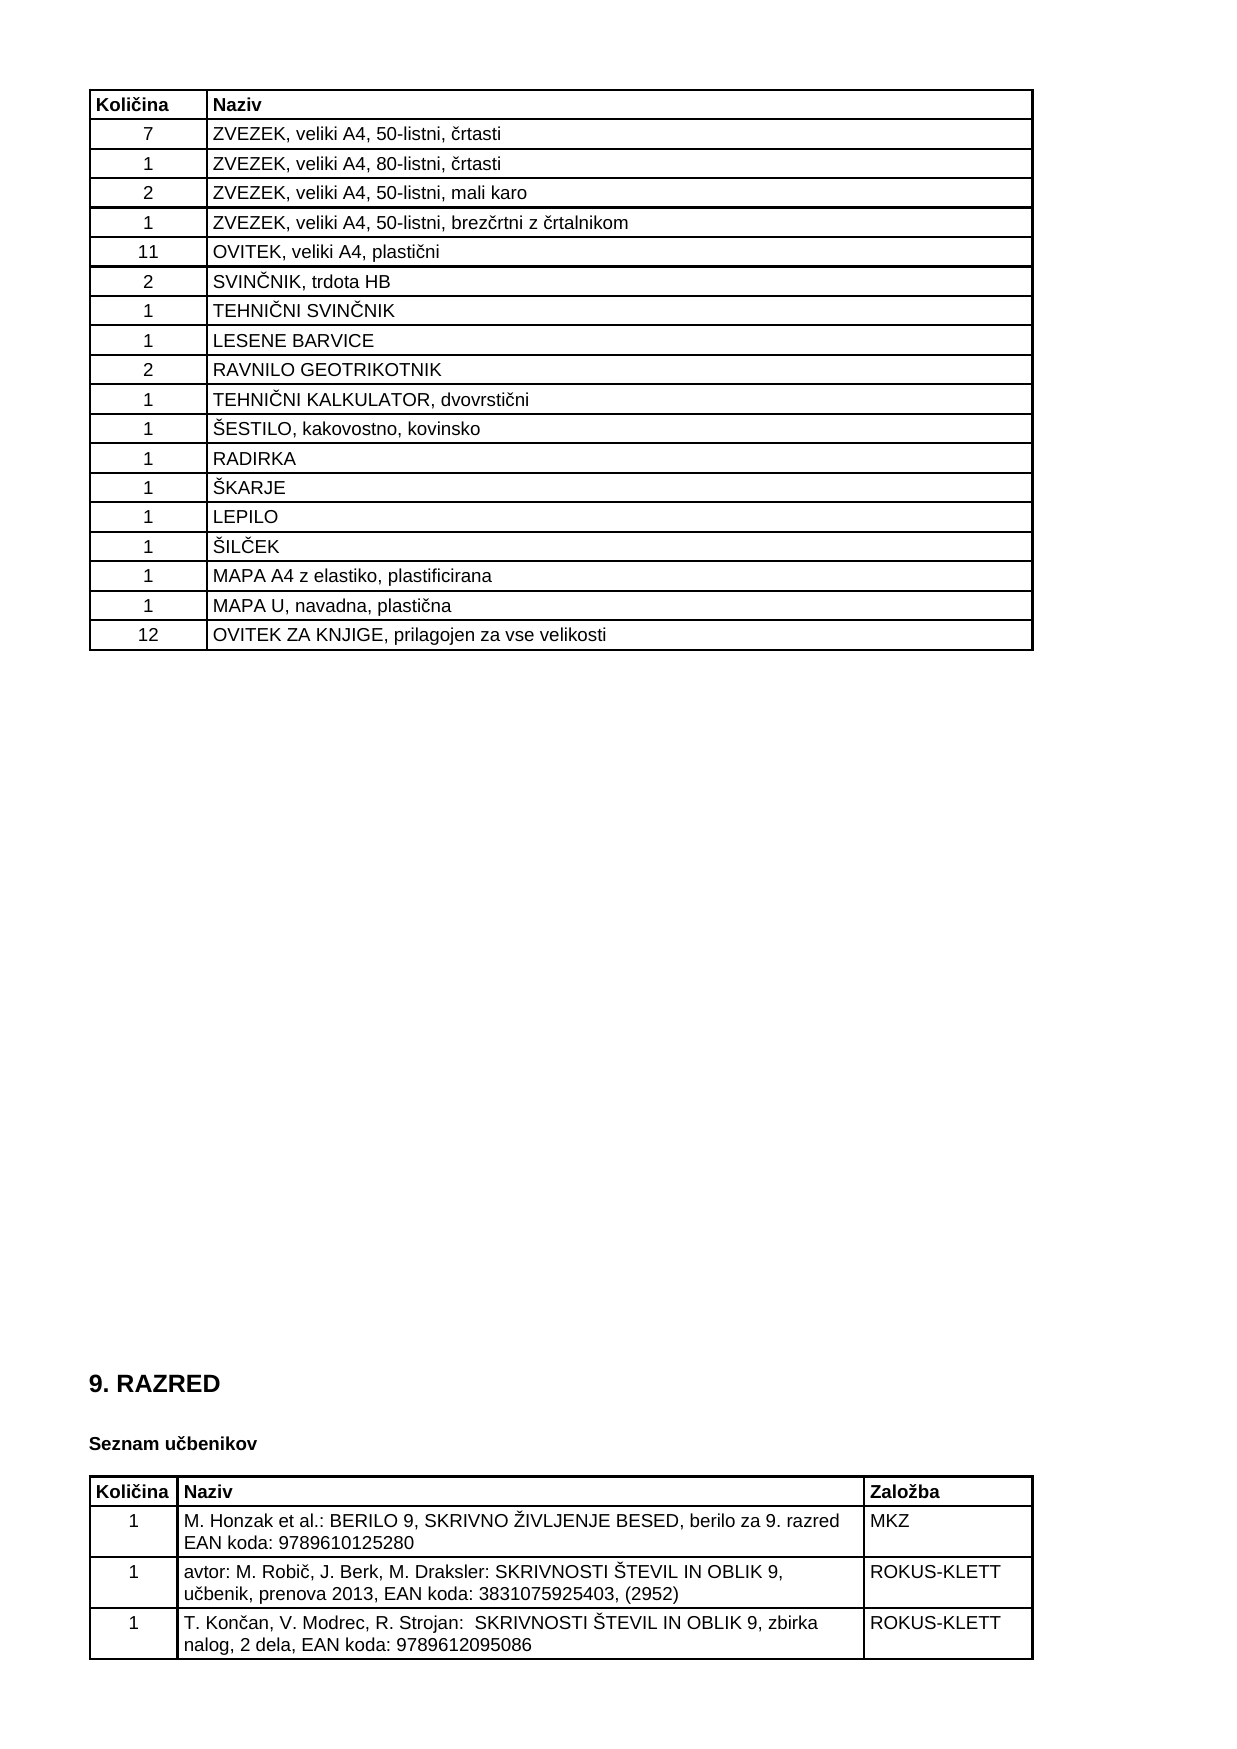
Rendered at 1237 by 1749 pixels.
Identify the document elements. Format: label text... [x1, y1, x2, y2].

table_cell M. Honzak et al.: BERILO 9, SKRIVNO ŽIVLJENJE BESED, berilo za 9. razred EAN koda: 9789610125280 [179, 1507, 863, 1556]
table_cell 1 [91, 562, 206, 590]
table_header Naziv [208, 91, 1031, 118]
table_cell 1 [91, 150, 206, 177]
table_cell 1 [91, 503, 206, 531]
table_cell RAVNILO GEOTRIKOTNIK [208, 356, 1031, 383]
table_cell 1 [91, 1558, 176, 1607]
text 9. RAZRED [88, 1369, 1148, 1398]
table_header Založba [865, 1478, 1031, 1505]
table_cell 1 [91, 209, 206, 236]
table_cell LESENE BARVICE [208, 326, 1031, 354]
table_cell 2 [91, 268, 206, 295]
table_header Naziv [179, 1478, 863, 1505]
table_cell ŠILČEK [208, 533, 1031, 560]
table_cell ROKUS-KLETT [865, 1609, 1031, 1658]
table_cell 1 [91, 533, 206, 560]
table_cell RADIRKA [208, 444, 1031, 472]
table_cell ZVEZEK, veliki A4, 50-listni, brezčrtni z črtalnikom [208, 209, 1031, 236]
table_cell ZVEZEK, veliki A4, 50-listni, mali karo [208, 179, 1031, 206]
table_cell MAPA U, navadna, plastična [208, 592, 1031, 619]
table_cell 1 [91, 1507, 176, 1556]
table_cell MAPA A4 z elastiko, plastificirana [208, 562, 1031, 590]
table_cell 2 [91, 356, 206, 383]
table_cell OVITEK ZA KNJIGE, prilagojen za vse velikosti [208, 621, 1031, 649]
table_cell ROKUS-KLETT [865, 1558, 1031, 1607]
table_cell 1 [91, 592, 206, 619]
table_cell ŠESTILO, kakovostno, kovinsko [208, 415, 1031, 442]
table_cell 1 [91, 297, 206, 324]
table_cell 1 [91, 444, 206, 472]
table_cell 1 [91, 415, 206, 442]
table_cell 2 [91, 179, 206, 206]
table_cell 1 [91, 474, 206, 501]
table_cell 1 [91, 326, 206, 354]
table_cell TEHNIČNI SVINČNIK [208, 297, 1031, 324]
table_cell T. Končan, V. Modrec, R. Strojan: SKRIVNOSTI ŠTEVIL IN OBLIK 9, zbirka nalog, 2 dela, EAN koda: 9789612095086 [179, 1609, 863, 1658]
table_cell 1 [91, 385, 206, 413]
table_cell LEPILO [208, 503, 1031, 531]
table_cell ŠKARJE [208, 474, 1031, 501]
table_cell ZVEZEK, veliki A4, 50-listni, črtasti [208, 120, 1031, 147]
table_cell 12 [91, 621, 206, 649]
table_cell MKZ [865, 1507, 1031, 1556]
text Seznam učbenikov [88, 1432, 1148, 1454]
table_cell 7 [91, 120, 206, 147]
table_cell 11 [91, 238, 206, 265]
table_cell 1 [91, 1609, 176, 1658]
table_cell OVITEK, veliki A4, plastični [208, 238, 1031, 265]
table_cell TEHNIČNI KALKULATOR, dvovrstični [208, 385, 1031, 413]
table_cell ZVEZEK, veliki A4, 80-listni, črtasti [208, 150, 1031, 177]
table_header Količina [91, 91, 206, 118]
table_cell SVINČNIK, trdota HB [208, 268, 1031, 295]
table_header Količina [91, 1478, 176, 1505]
table_cell avtor: M. Robič, J. Berk, M. Draksler: SKRIVNOSTI ŠTEVIL IN OBLIK 9, učbenik, prenova 2013, EAN koda: 3831075925403, (2952) [179, 1558, 863, 1607]
